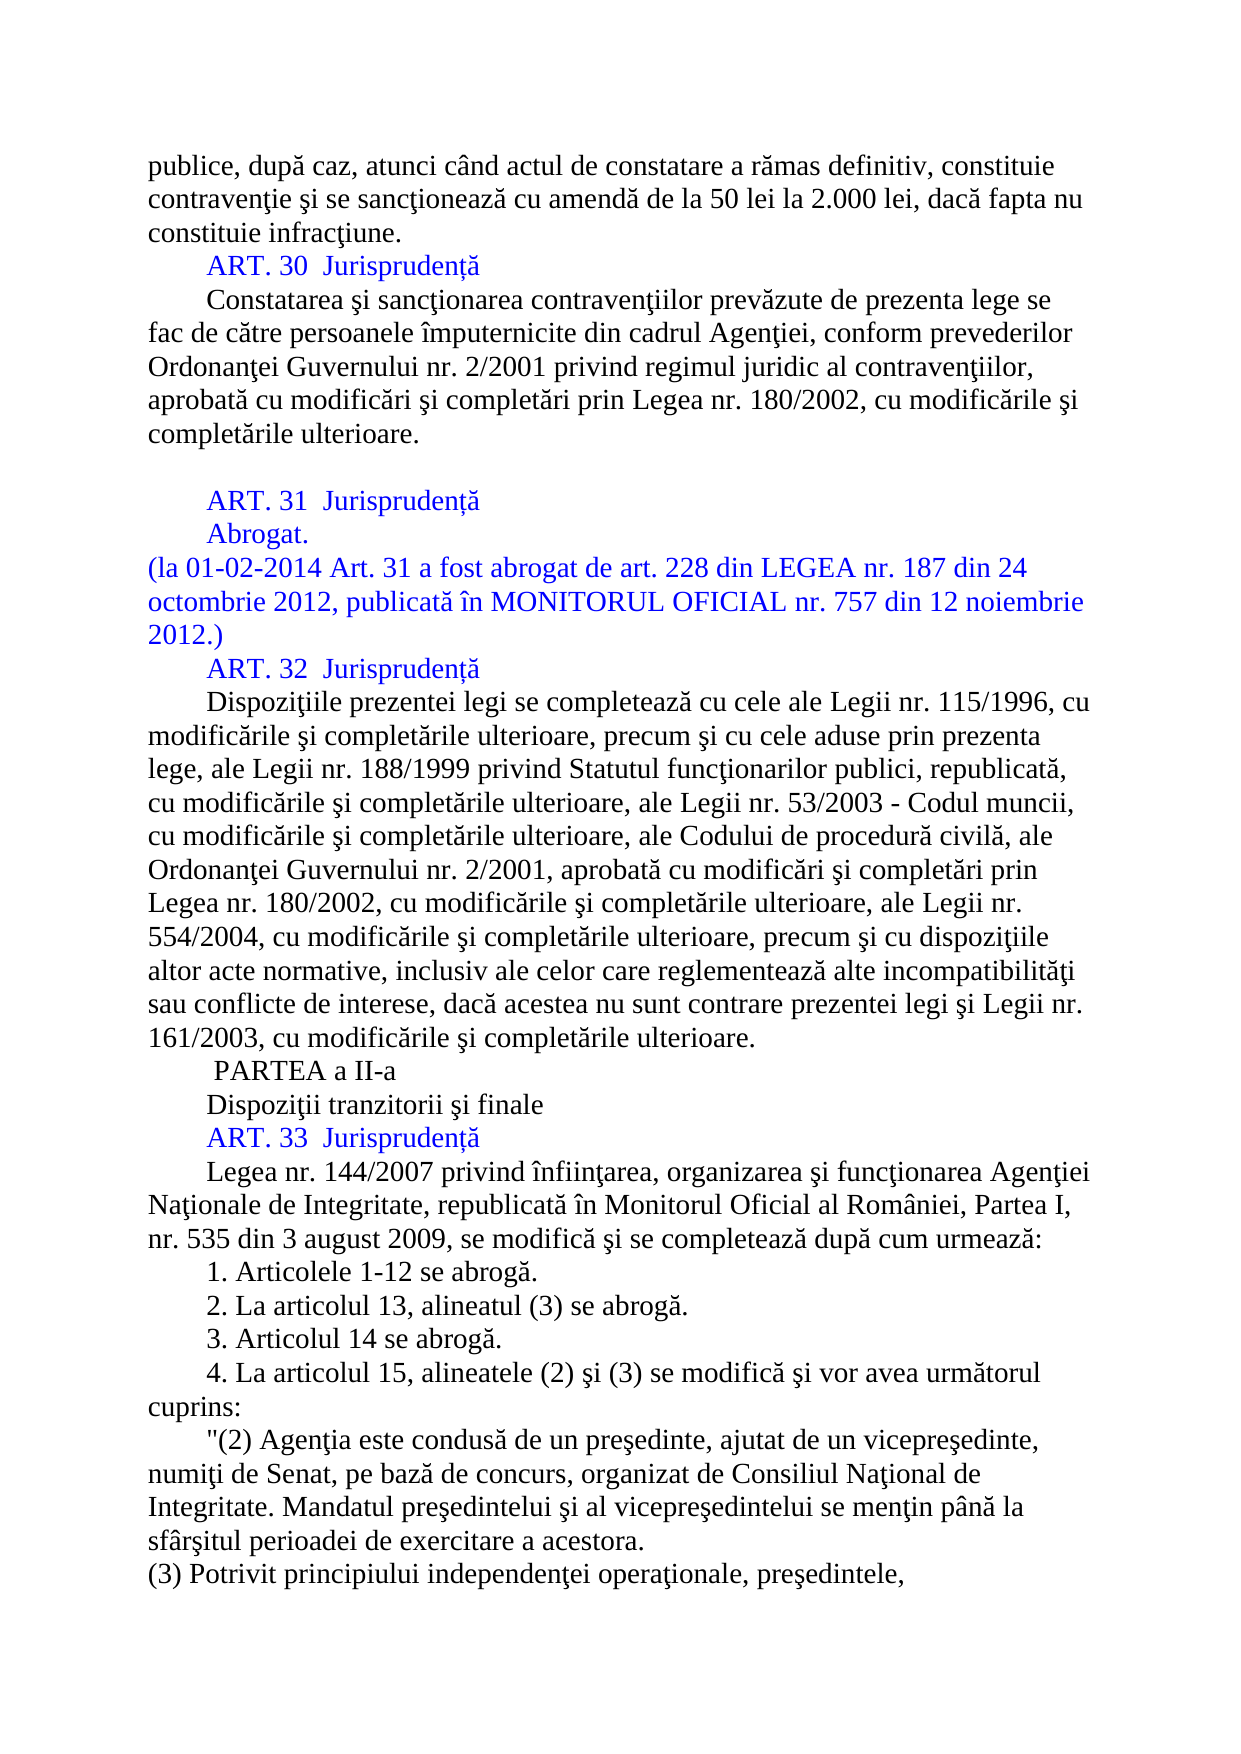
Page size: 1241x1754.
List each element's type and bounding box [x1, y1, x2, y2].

text [148, 148, 1093, 1590]
